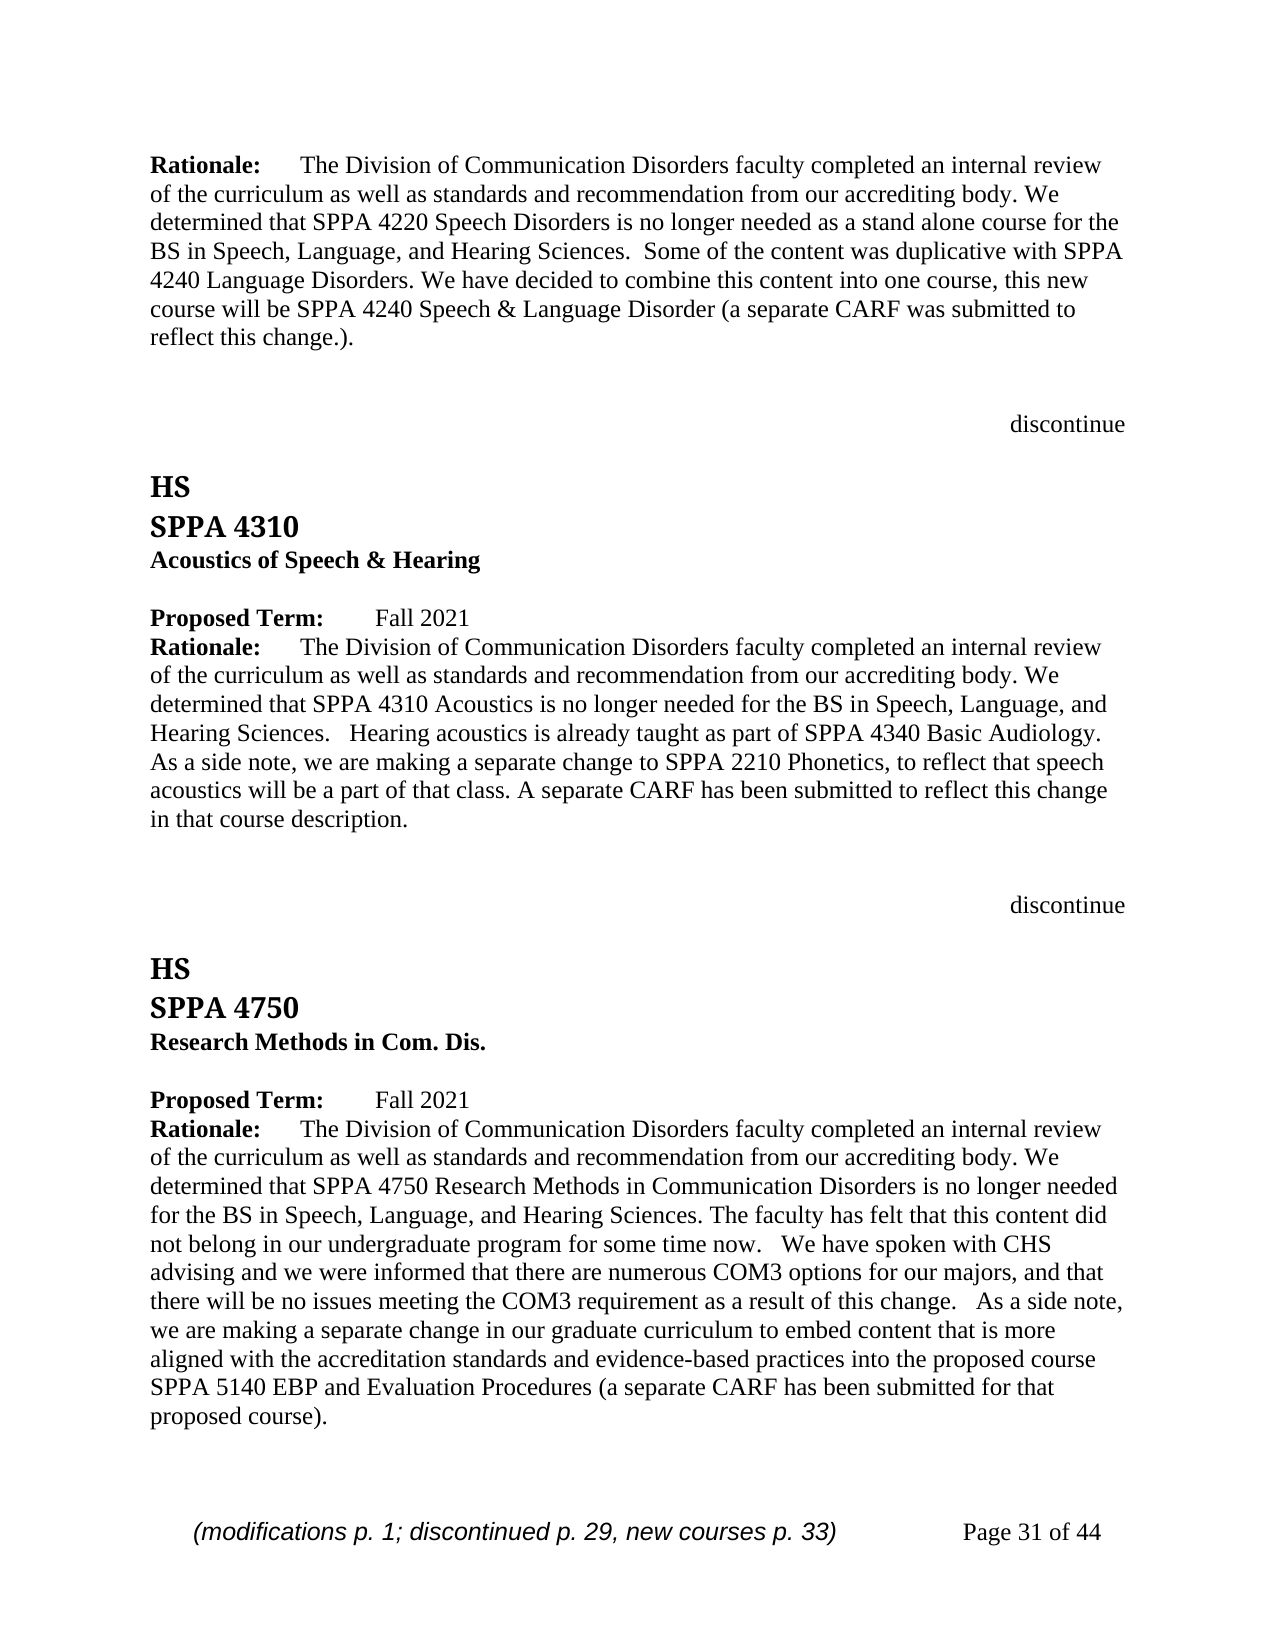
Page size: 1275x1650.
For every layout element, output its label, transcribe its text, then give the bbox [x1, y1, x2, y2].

text SPPA 4750 [150, 988, 1125, 1027]
text discontinue [150, 891, 1125, 919]
text Proposed Term: Fall 2021 [150, 603, 1125, 632]
text SPPA 4310 [150, 506, 1125, 546]
text Acoustics of Speech & Hearing [150, 546, 1125, 574]
text Rationale: The Division of Communication Disorders faculty completed an internal review of the curriculum as well as standards and recommendation from our accrediting body. We determined that SPPA 4310 Acoustics is no longer needed for the BS in Speech, Language, and Hearing Sciences. Hearing acoustics is already taught as part of SPPA 4340 Basic Audiology. As a side note, we are making a separate change to SPPA 2210 Phonetics, to reflect that speech acoustics will be a part of that class. A separate CARF has been submitted to reflect this change in that course description. [150, 632, 1125, 833]
text HS [150, 948, 1125, 988]
text Rationale: The Division of Communication Disorders faculty completed an internal review of the curriculum as well as standards and recommendation from our accrediting body. We determined that SPPA 4750 Research Methods in Communication Disorders is no longer needed for the BS in Speech, Language, and Hearing Sciences. The faculty has felt that this content did not belong in our undergraduate program for some time now. We have spoken with CHS advising and we were informed that there are numerous COM3 options for our majors, and that there will be no issues meeting the COM3 requirement as a result of this change. As a side note, we are making a separate change in our graduate curriculum to embed content that is more aligned with the accreditation standards and evidence-based practices into the proposed course SPPA 5140 EBP and Evaluation Procedures (a separate CARF has been submitted for that proposed course). [150, 1114, 1125, 1430]
text Research Methods in Com. Dis. [150, 1027, 1125, 1056]
text Proposed Term: Fall 2021 [150, 1085, 1125, 1114]
text Rationale: The Division of Communication Disorders faculty completed an internal review of the curriculum as well as standards and recommendation from our accrediting body. We determined that SPPA 4220 Speech Disorders is no longer needed as a stand alone course for the BS in Speech, Language, and Hearing Sciences. Some of the content was duplicative with SPPA 4240 Language Disorders. We have decided to combine this content into one course, this new course will be SPPA 4240 Speech & Language Disorder (a separate CARF was submitted to reflect this change.). [150, 150, 1125, 351]
text HS [150, 466, 1125, 506]
text discontinue [150, 409, 1125, 437]
